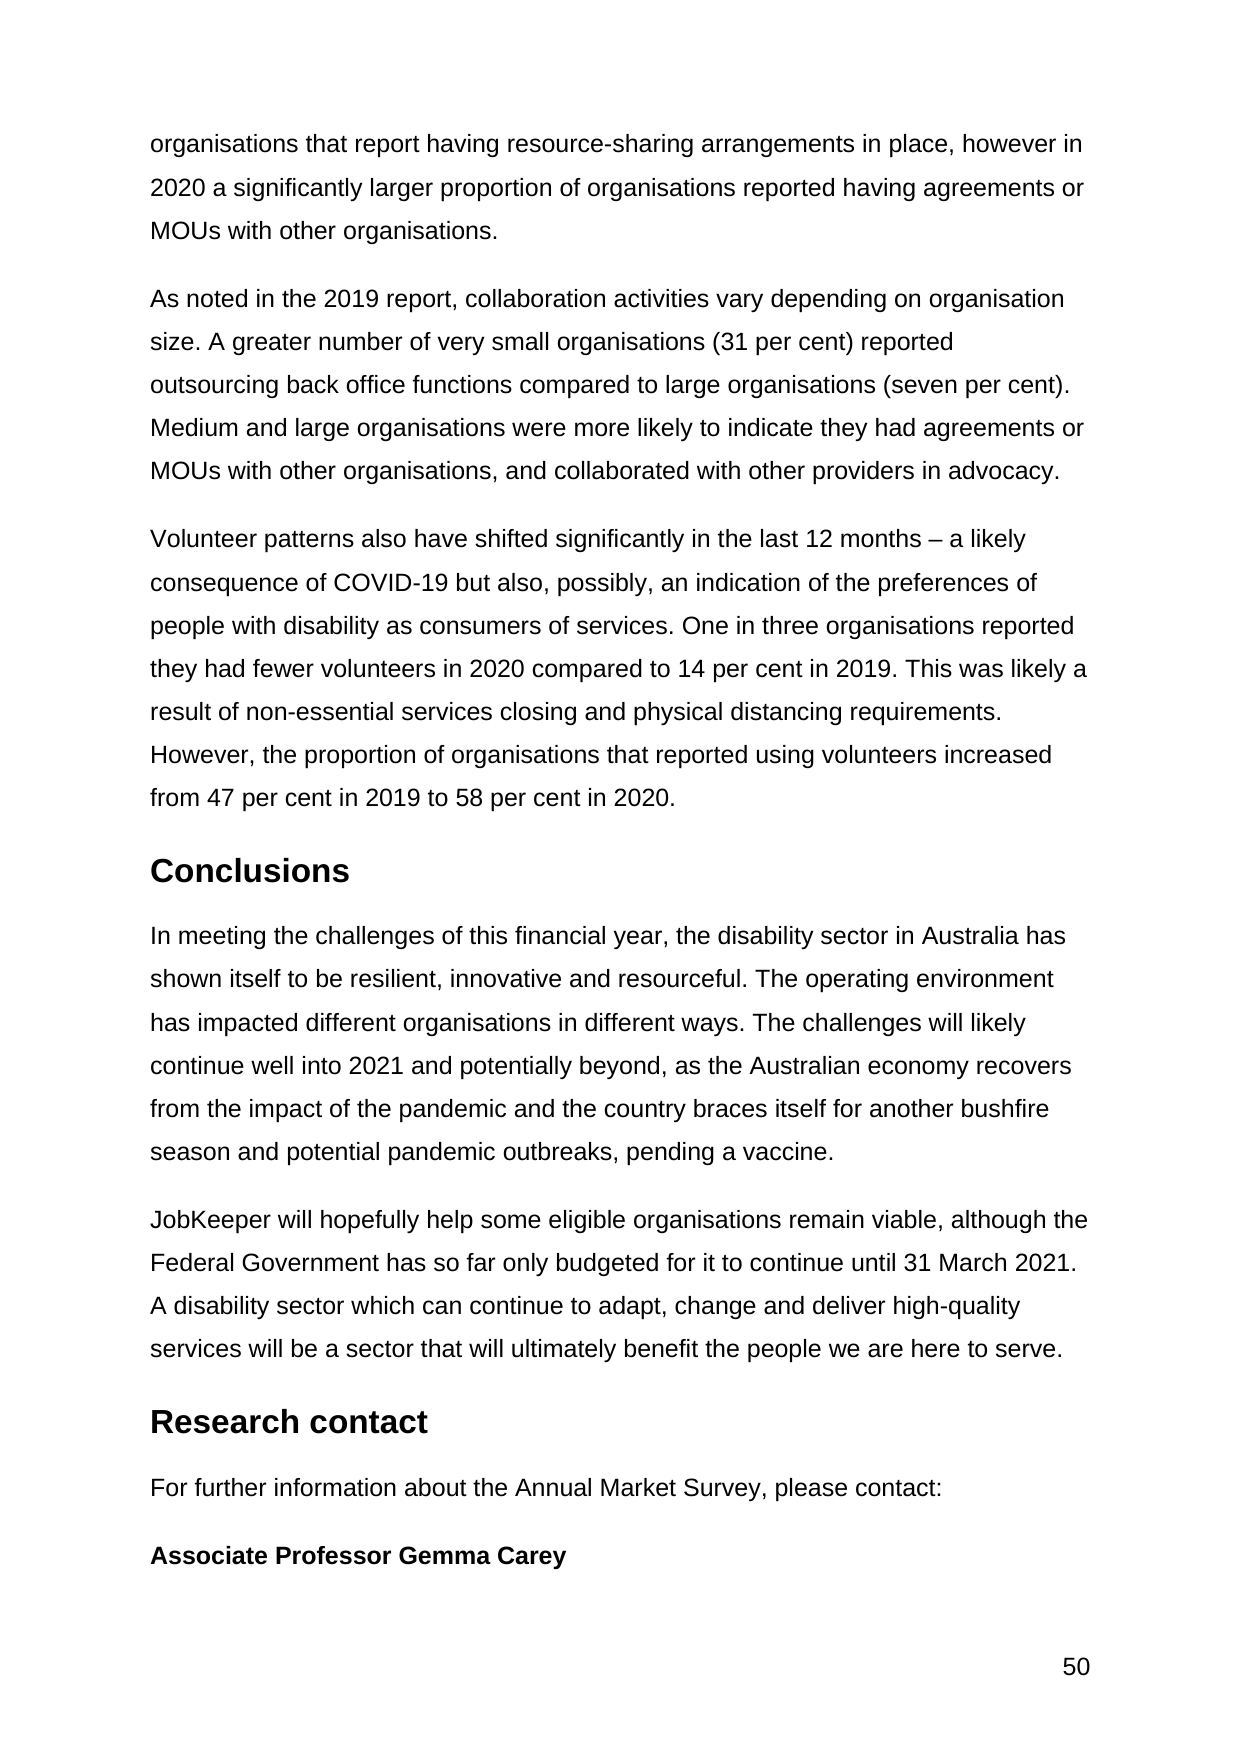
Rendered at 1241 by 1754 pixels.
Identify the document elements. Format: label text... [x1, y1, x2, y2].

text In meeting the challenges of this financial year, the disability sector in Australia has shown itself to be resilient, innovative and resourceful. The operating environment has impacted different organisations in different ways. The challenges will likely continue well into 2021 and potentially beyond, as the Australian economy recovers from the impact of the pandemic and the country braces itself for another bushfire season and potential pandemic outbreaks, pending a vaccine. [150, 921, 1090, 1166]
text As noted in the 2019 report, collaboration activities vary depending on organisation size. A greater number of very small organisations (31 per cent) reported outsourcing back office functions compared to large organisations (seven per cent). Medium and large organisations were more likely to indicate they had agreements or MOUs with other organisations, and collaborated with other providers in advocacy. [150, 284, 1090, 485]
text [150, 129, 1090, 244]
text Volunteer patterns also have shifted significantly in the last 12 months – a likely consequence of COVID-19 but also, possibly, an indication of the preferences of people with disability as consumers of services. One in three organisations reported they had fewer volunteers in 2020 compared to 14 per cent in 2019. This was likely a result of non-essential services closing and physical distancing requirements. However, the proportion of organisations that reported using volunteers increased from 47 per cent in 2019 to 58 per cent in 2020. [150, 524, 1090, 812]
text Associate Professor Gemma Carey [150, 1541, 1090, 1569]
text For further information about the Annual Market Survey, please contact: [150, 1473, 1090, 1501]
subtitle Conclusions [150, 851, 1090, 890]
text JobKeeper will hopefully help some eligible organisations remain viable, although the Federal Government has so far only budgeted for it to continue until 31 March 2021. A disability sector which can continue to adapt, change and deliver high-quality services will be a sector that will ultimately benefit the people we are here to serve. [150, 1205, 1090, 1363]
subtitle Research contact [150, 1403, 1090, 1441]
